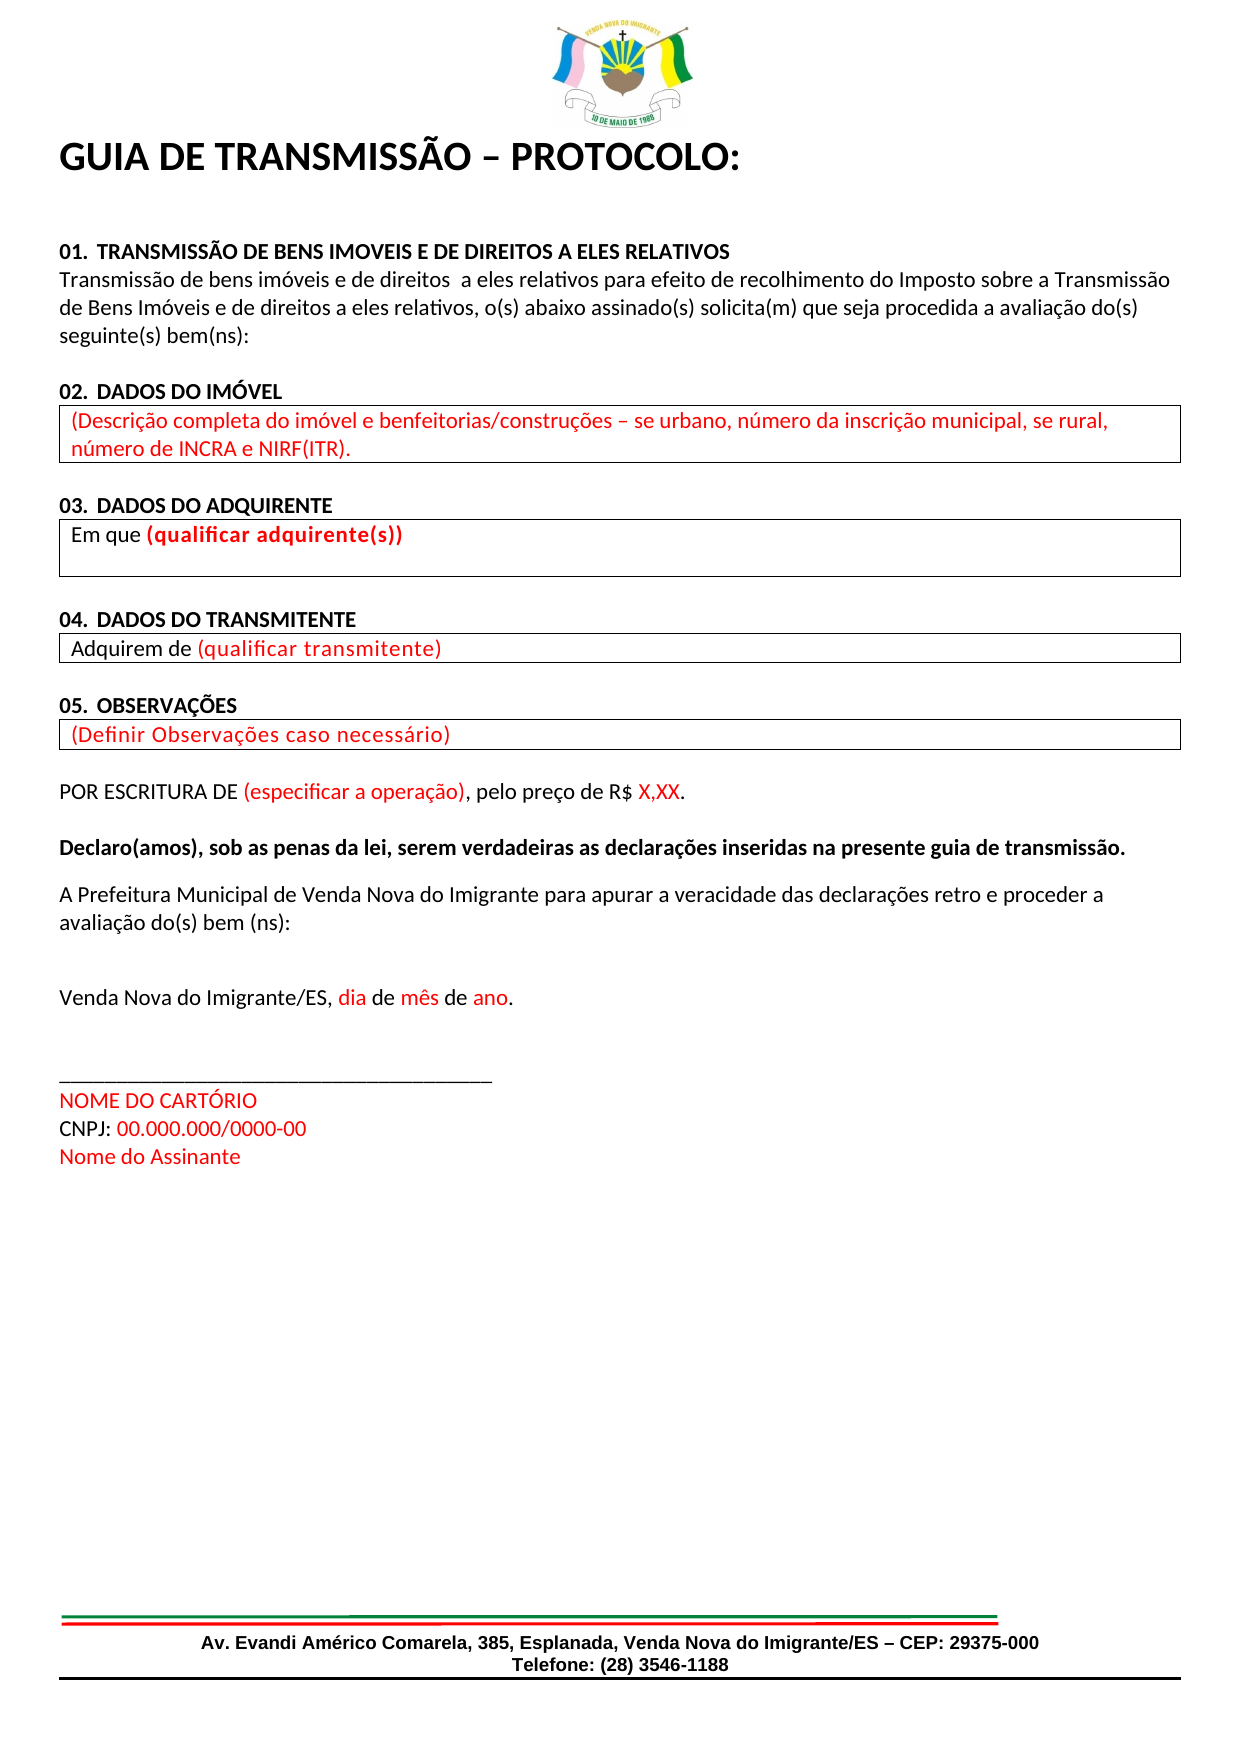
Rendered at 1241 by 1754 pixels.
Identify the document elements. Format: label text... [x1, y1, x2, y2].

table_header (Descrição completa do imóvel e benfeitorias/construções – se urbano, número da inscrição municipal, se rural, número de INCRA e NIRF(ITR). [60, 406, 1180, 462]
table_header Adquirem de (qualificar transmitente) [60, 634, 1180, 662]
table_header (Definir Observações caso necessário) [60, 720, 1180, 748]
table_header Em que (qualificar adquirente(s)) [60, 520, 1180, 576]
text CNPJ: 00.000.000/0000-00 [59, 1114, 1181, 1142]
text Nome do Assinante [59, 1142, 1181, 1170]
picture [552, 20, 693, 128]
text GUIA DE TRANSMISSÃO – PROTOCOLO: [59, 130, 1181, 181]
text Transmissão de bens imóveis e de direitos a eles relativos para efeito de recolhimento do Imposto sobre a Transmissão de Bens Imóveis e de direitos a eles relativos, o(s) abaixo assinado(s) solicita(m) que seja procedida a avaliação do(s) seguinte(s) bem(ns): [59, 265, 1181, 349]
text Declaro(amos), sob as penas da lei, serem verdadeiras as declarações inseridas na presente guia de transmissão. [59, 833, 1181, 862]
list TRANSMISSÃO DE BENS IMOVEIS E DE DIREITOS A ELES RELATIVOS [59, 237, 1181, 265]
list DADOS DO IMÓVEL [59, 377, 1181, 405]
text A Prefeitura Municipal de Venda Nova do Imigrante para apurar a veracidade das declarações retro e proceder a avaliação do(s) bem (ns): [59, 880, 1181, 936]
text Venda Nova do Imigrante/ES, dia de mês de ano. [59, 983, 1181, 1011]
list DADOS DO TRANSMITENTE [59, 605, 1181, 633]
text NOME DO CARTÓRIO [59, 1086, 1181, 1114]
list OBSERVAÇÕES [59, 691, 1181, 719]
list DADOS DO ADQUIRENTE [59, 491, 1181, 519]
text POR ESCRITURA DE (especificar a operação), pelo preço de R$ X,XX. [59, 777, 1181, 806]
text ______________________________________ [59, 1058, 1181, 1086]
